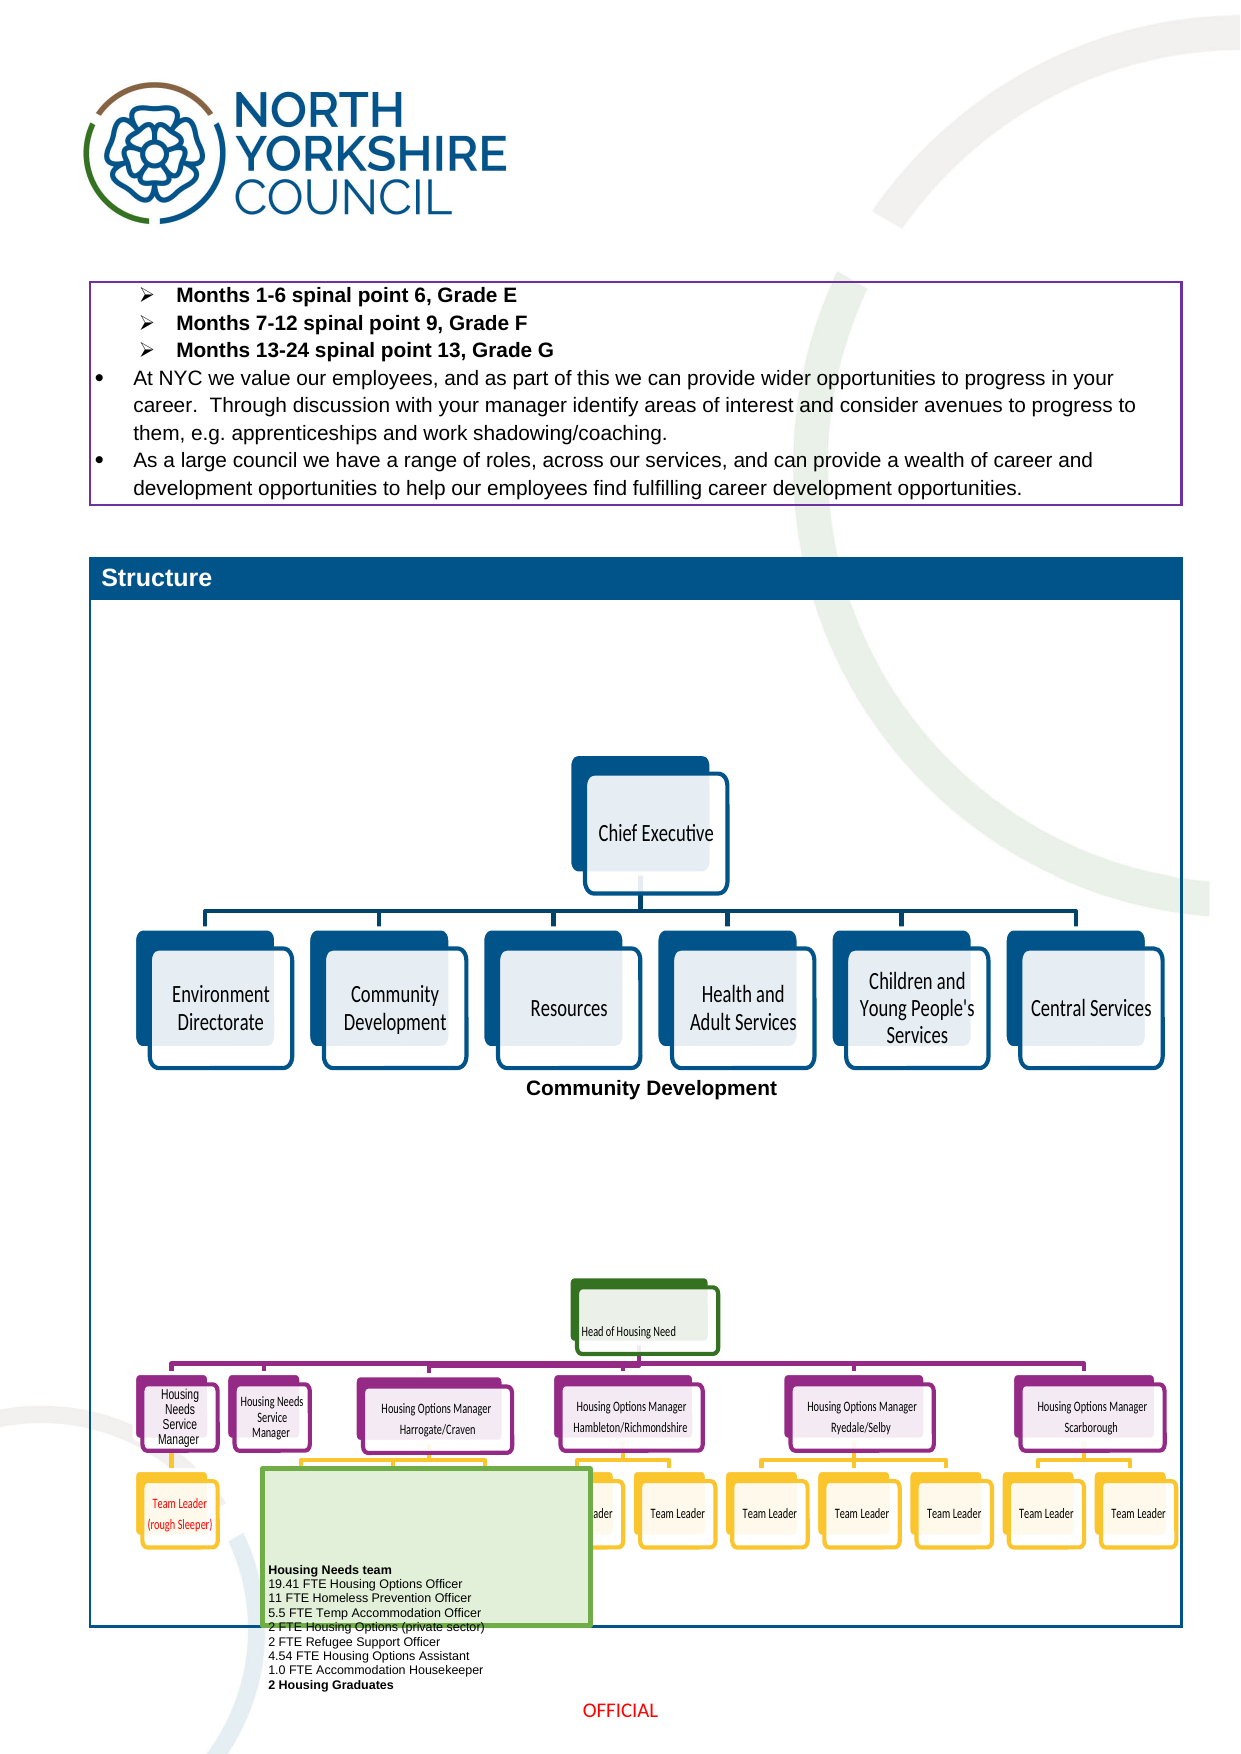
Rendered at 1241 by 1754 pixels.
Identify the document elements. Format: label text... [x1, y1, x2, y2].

table_header Structure [91, 557, 1180, 598]
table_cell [91, 283, 1180, 503]
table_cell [91, 600, 1180, 1625]
picture [0, 0, 1241, 1754]
